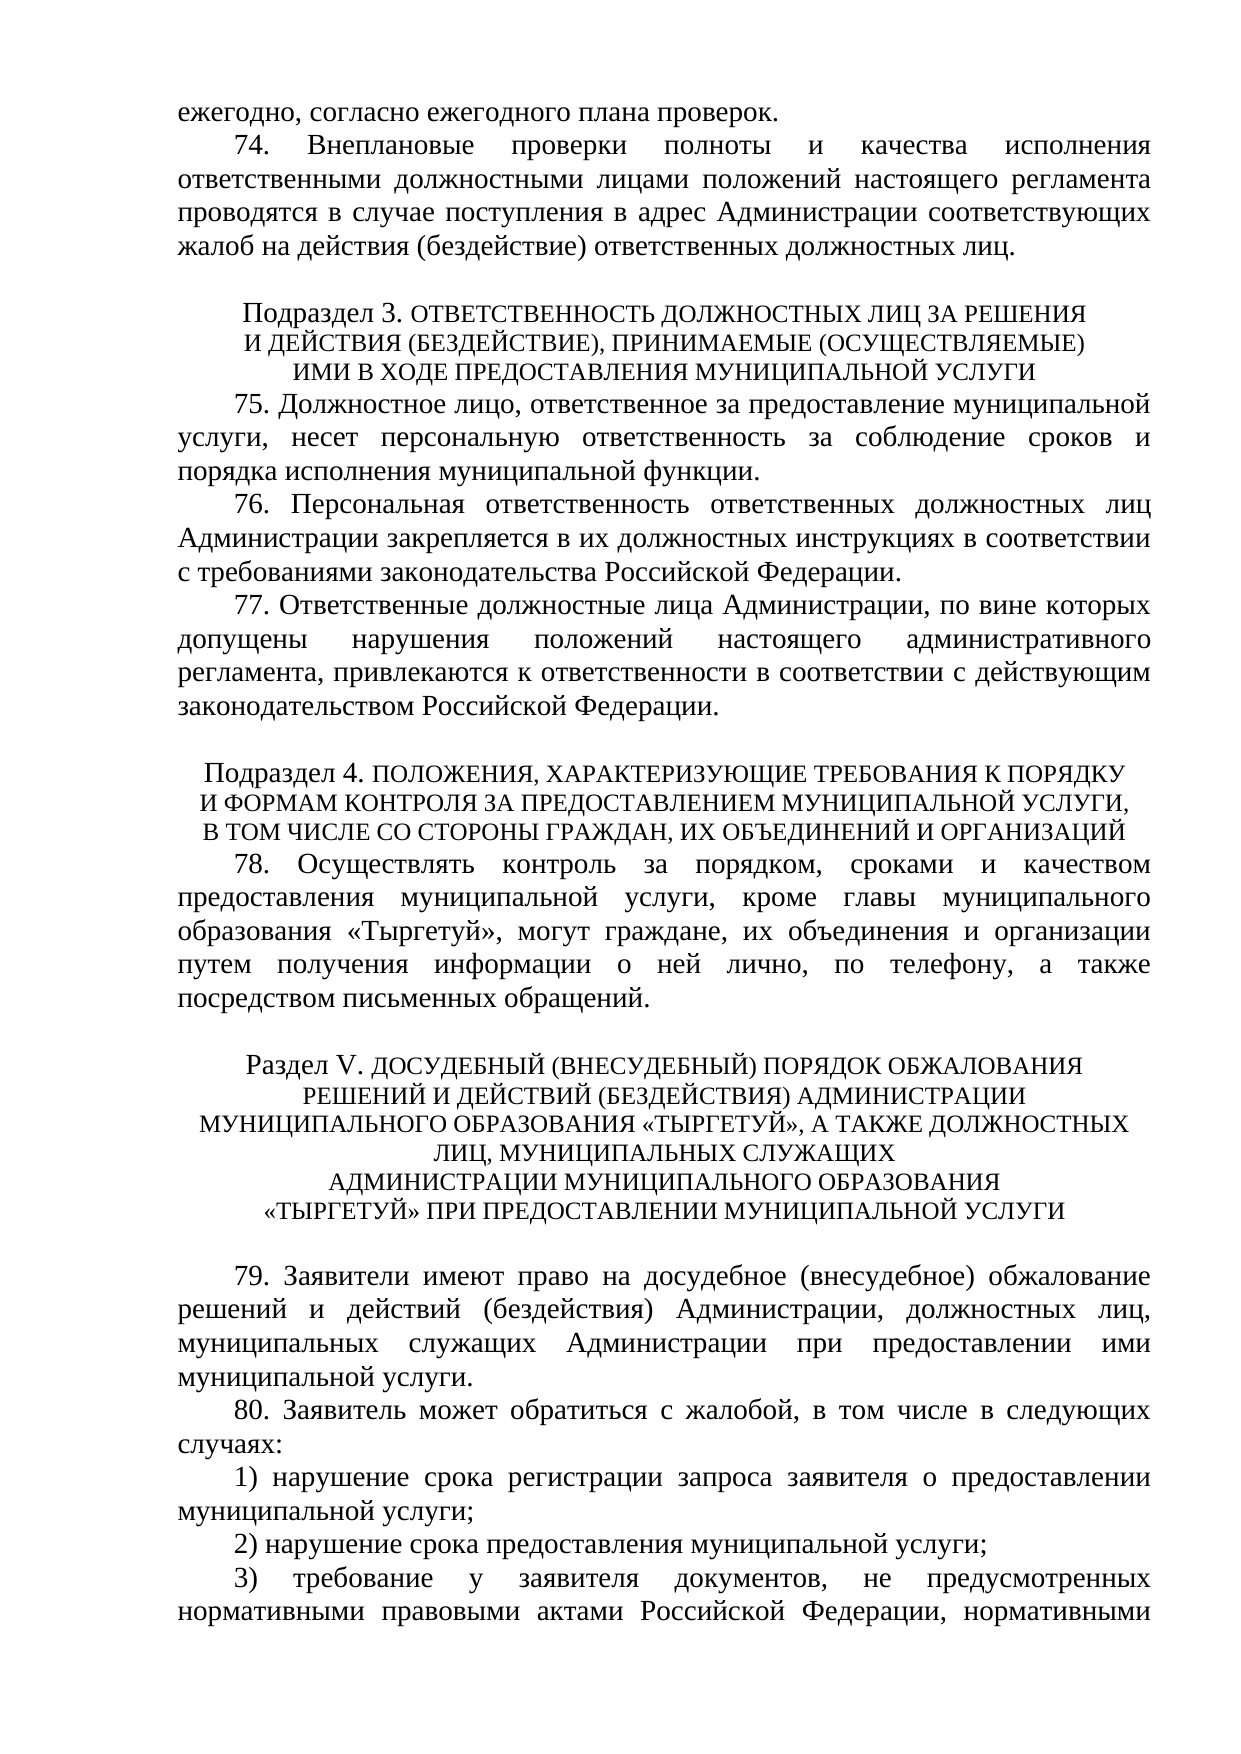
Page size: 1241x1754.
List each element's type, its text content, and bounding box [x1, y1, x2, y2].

text 77. Ответственные должностные лица Администрации, по вине которых допущены нарушения положений настоящего административного регламента, привлекаются к ответственности в соответствии с действующим законодательством Российской Федерации. [177, 587, 1152, 721]
text 1) нарушение срока регистрации запроса заявителя о предоставлении муниципальной услуги; [177, 1459, 1152, 1526]
text В ТОМ ЧИСЛЕ СО СТОРОНЫ ГРАЖДАН, ИХ ОБЪЕДИНЕНИЙ И ОРГАНИЗАЦИЙ [177, 817, 1152, 846]
text 76. Персональная ответственность ответственных должностных лиц Администрации закрепляется в их должностных инструкциях в соответствии с требованиями законодательства Российской Федерации. [177, 487, 1152, 587]
text И ДЕЙСТВИЯ (БЕЗДЕЙСТВИЕ), ПРИНИМАЕМЫЕ (ОСУЩЕСТВЛЯЕМЫЕ) [177, 328, 1152, 357]
text Раздел V. ДОСУДЕБНЫЙ (ВНЕСУДЕБНЫЙ) ПОРЯДОК ОБЖАЛОВАНИЯ [177, 1047, 1152, 1081]
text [177, 94, 1152, 127]
text АДМИНИСТРАЦИИ МУНИЦИПАЛЬНОГО ОБРАЗОВАНИЯ [177, 1167, 1152, 1196]
text 2) нарушение срока предоставления муниципальной услуги; [177, 1526, 1152, 1560]
text Подраздел 3. ОТВЕТСТВЕННОСТЬ ДОЛЖНОСТНЫХ ЛИЦ ЗА РЕШЕНИЯ [177, 295, 1152, 328]
text 79. Заявители имеют право на досудебное (внесудебное) обжалование решений и действий (бездействия) Администрации, должностных лиц, муниципальных служащих Администрации при предоставлении ими муниципальной услуги. [177, 1258, 1152, 1392]
text 80. Заявитель может обратиться с жалобой, в том числе в следующих случаях: [177, 1392, 1152, 1459]
text 74. Внеплановые проверки полноты и качества исполнения ответственными должностными лицами положений настоящего регламента проводятся в случае поступления в адрес Администрации соответствующих жалоб на действия (бездействие) ответственных должностных лиц. [177, 127, 1152, 261]
text И ФОРМАМ КОНТРОЛЯ ЗА ПРЕДОСТАВЛЕНИЕМ МУНИЦИПАЛЬНОЙ УСЛУГИ, [177, 788, 1152, 817]
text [177, 1560, 1152, 1627]
text ИМИ В ХОДЕ ПРЕДОСТАВЛЕНИЯ МУНИЦИПАЛЬНОЙ УСЛУГИ [177, 357, 1152, 386]
text 75. Должностное лицо, ответственное за предоставление муниципальной услуги, несет персональную ответственность за соблюдение сроков и порядка исполнения муниципальной функции. [177, 386, 1152, 487]
text 78. Осуществлять контроль за порядком, сроками и качеством предоставления муниципальной услуги, кроме главы муниципального образования «Тыргетуй», могут граждане, их объединения и организации путем получения информации о ней лично, по телефону, а также посредством письменных обращений. [177, 846, 1152, 1014]
text Подраздел 4. ПОЛОЖЕНИЯ, ХАРАКТЕРИЗУЮЩИЕ ТРЕБОВАНИЯ К ПОРЯДКУ [177, 755, 1152, 788]
text «ТЫРГЕТУЙ» ПРИ ПРЕДОСТАВЛЕНИИ МУНИЦИПАЛЬНОЙ УСЛУГИ [177, 1196, 1152, 1224]
text РЕШЕНИЙ И ДЕЙСТВИЙ (БЕЗДЕЙСТВИЯ) АДМИНИСТРАЦИИ МУНИЦИПАЛЬНОГО ОБРАЗОВАНИЯ «ТЫРГЕТУЙ», А ТАКЖЕ ДОЛЖНОСТНЫХ ЛИЦ, МУНИЦИПАЛЬНЫХ СЛУЖАЩИХ [177, 1081, 1152, 1167]
